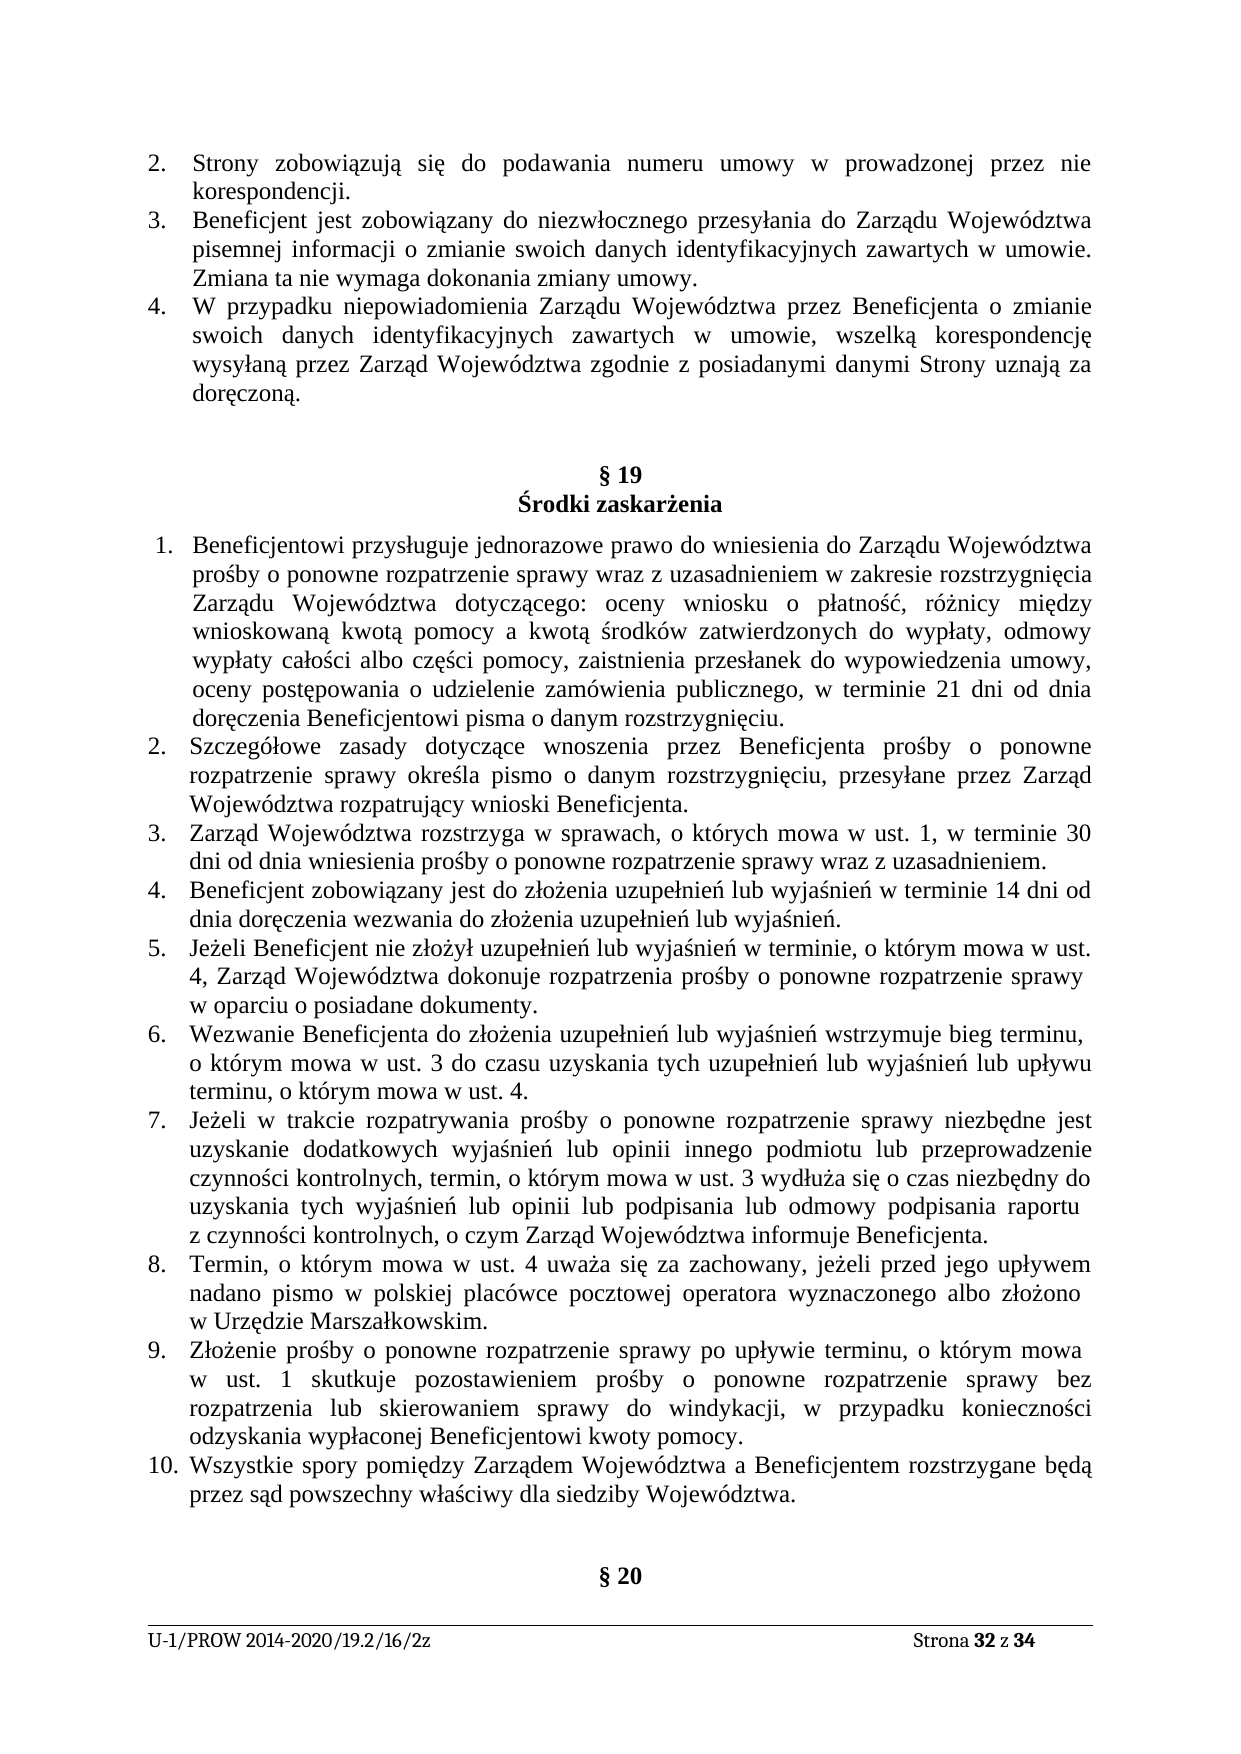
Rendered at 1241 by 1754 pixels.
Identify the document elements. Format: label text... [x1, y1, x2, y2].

list Jeżeli w trakcie rozpatrywania prośby o ponowne rozpatrzenie sprawy niezbędne jest uzyskanie dodatkowych wyjaśnień lub opinii innego podmiotu lub przeprowadzenie czynności kontrolnych, termin, o którym mowa w ust. 3 wydłuża się o czas niezbędny do uzyskania tych wyjaśnień lub opinii lub podpisania lub odmowy podpisania raportu z czynności kontrolnych, o czym Zarząd Województwa informuje Beneficjenta. [148, 1105, 1093, 1249]
list Szczegółowe zasady dotyczące wnoszenia przez Beneficjenta prośby o ponowne rozpatrzenie sprawy określa pismo o danym rozstrzygnięciu, przesyłane przez Zarząd Województwa rozpatrujący wnioski Beneficjenta. [148, 731, 1093, 818]
list Beneficjentowi przysługuje jednorazowe prawo do wniesienia do Zarządu Województwa prośby o ponowne rozpatrzenie sprawy wraz z uzasadnieniem w zakresie rozstrzygnięcia Zarządu Województwa dotyczącego: oceny wniosku o płatność, różnicy między wnioskowaną kwotą pomocy a kwotą środków zatwierdzonych do wypłaty, odmowy wypłaty całości albo części pomocy, zaistnienia przesłanek do wypowiedzenia umowy, oceny postępowania o udzielenie zamówienia publicznego, w terminie 21 dni od dnia doręczenia Beneficjentowi pisma o danym rozstrzygnięciu. [154, 530, 1093, 731]
list Zarząd Województwa rozstrzyga w sprawach, o których mowa w ust. 1, w terminie 30 dni od dnia wniesienia prośby o ponowne rozpatrzenie sprawy wraz z uzasadnieniem. [148, 818, 1093, 875]
text § 19 [148, 460, 1093, 489]
list W przypadku niepowiadomienia Zarządu Województwa przez Beneficjenta o zmianie swoich danych identyfikacyjnych zawartych w umowie, wszelką korespondencję wysyłaną przez Zarząd Województwa zgodnie z posiadanymi danymi Strony uznają za doręczoną. [148, 291, 1093, 406]
list Jeżeli Beneficjent nie złożył uzupełnień lub wyjaśnień w terminie, o którym mowa w ust. 4, Zarząd Województwa dokonuje rozpatrzenia prośby o ponowne rozpatrzenie sprawy w oparciu o posiadane dokumenty. [148, 933, 1093, 1019]
list Beneficjent zobowiązany jest do złożenia uzupełnień lub wyjaśnień w terminie 14 dni od dnia doręczenia wezwania do złożenia uzupełnień lub wyjaśnień. [148, 875, 1093, 933]
list Termin, o którym mowa w ust. 4 uważa się za zachowany, jeżeli przed jego upływem nadano pismo w polskiej placówce pocztowej operatora wyznaczonego albo złożono w Urzędzie Marszałkowskim. [148, 1249, 1093, 1335]
list Strony zobowiązują się do podawania numeru umowy w prowadzonej przez nie korespondencji. [148, 148, 1093, 205]
list Beneficjent jest zobowiązany do niezwłocznego przesyłania do Zarządu Województwa pisemnej informacji o zmianie swoich danych identyfikacyjnych zawartych w umowie. Zmiana ta nie wymaga dokonania zmiany umowy. [148, 205, 1093, 291]
list Wezwanie Beneficjenta do złożenia uzupełnień lub wyjaśnień wstrzymuje bieg terminu, o którym mowa w ust. 3 do czasu uzyskania tych uzupełnień lub wyjaśnień lub upływu terminu, o którym mowa w ust. 4. [148, 1019, 1093, 1105]
text § 20 [148, 1561, 1093, 1590]
list Wszystkie spory pomiędzy Zarządem Województwa a Beneficjentem rozstrzygane będą przez sąd powszechny właściwy dla siedziby Województwa. [148, 1450, 1093, 1508]
text Środki zaskarżenia [148, 489, 1093, 518]
list Złożenie prośby o ponowne rozpatrzenie sprawy po upływie terminu, o którym mowa w ust. 1 skutkuje pozostawieniem prośby o ponowne rozpatrzenie sprawy bez rozpatrzenia lub skierowaniem sprawy do windykacji, w przypadku konieczności odzyskania wypłaconej Beneficjentowi kwoty pomocy. [148, 1335, 1093, 1450]
